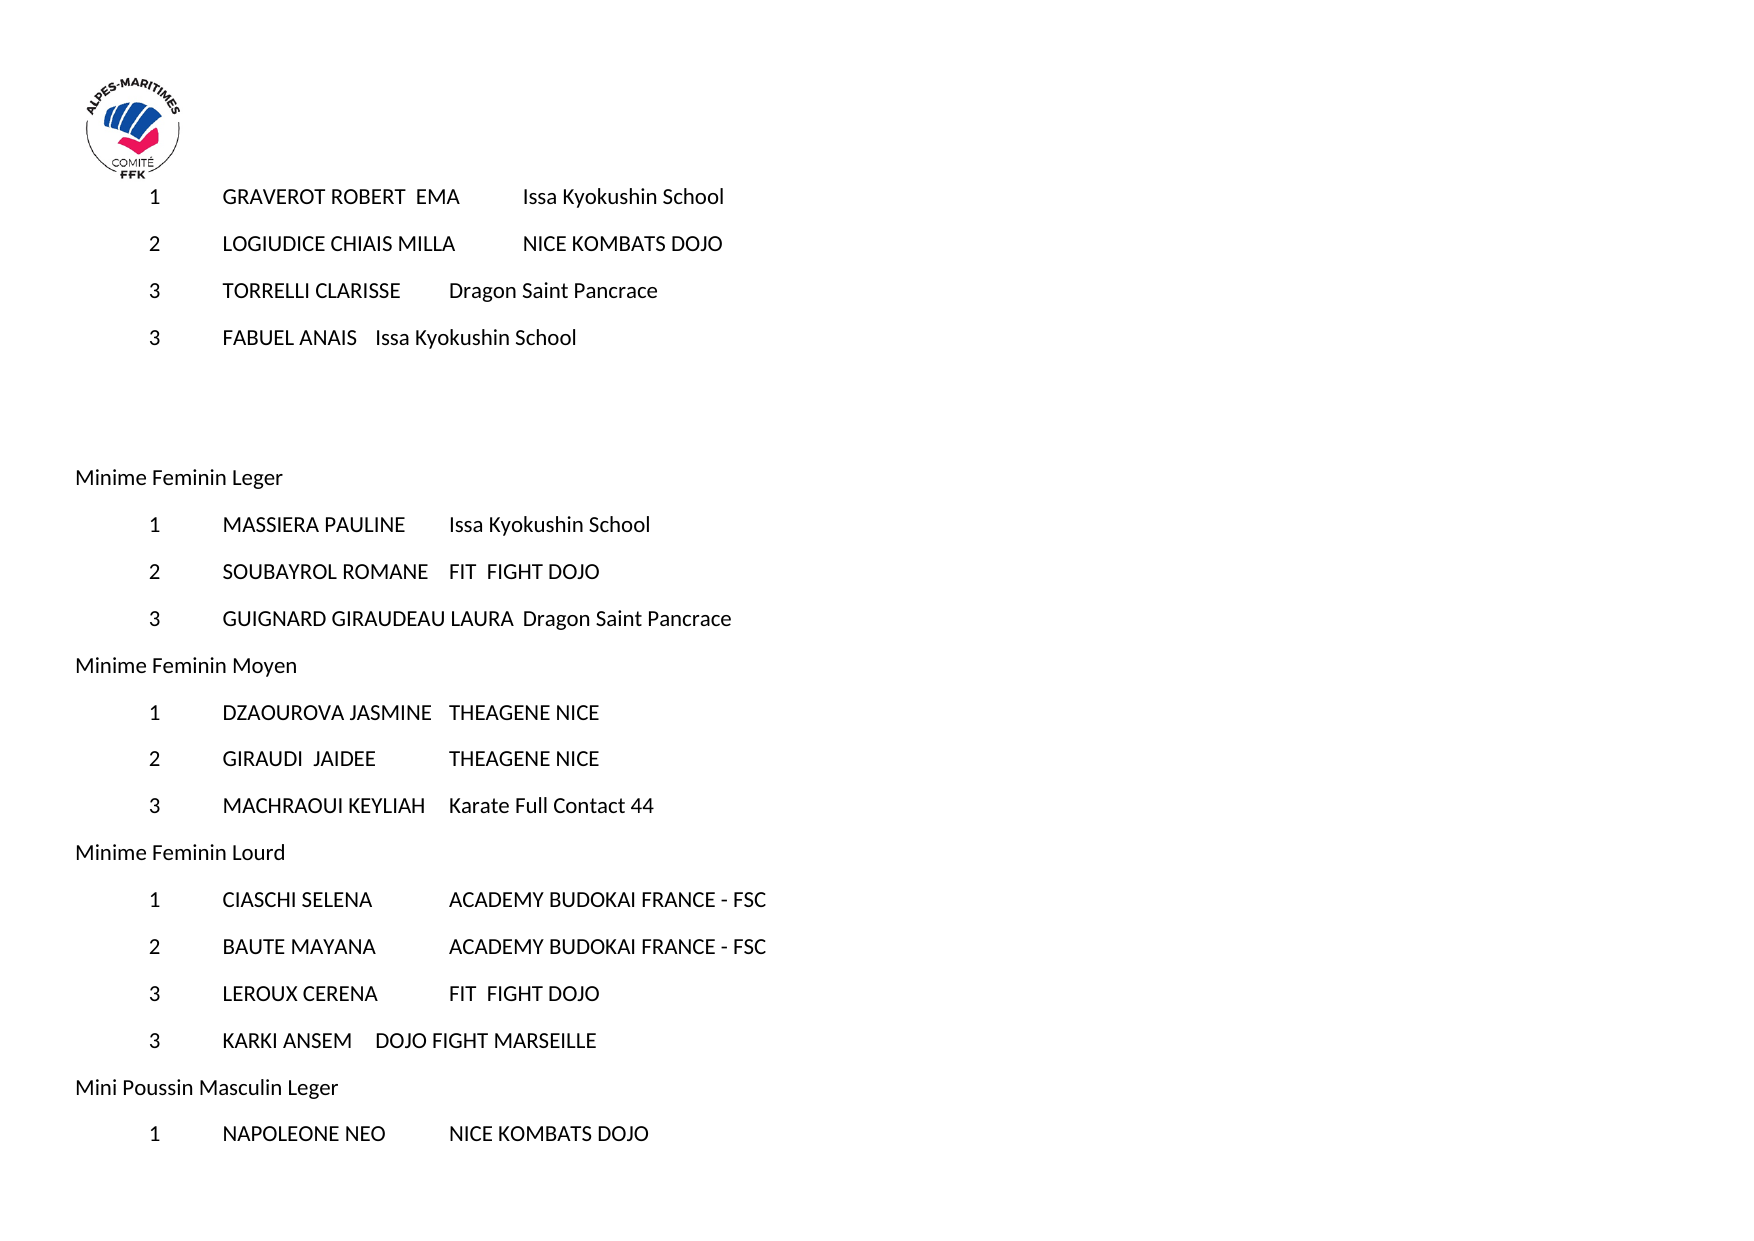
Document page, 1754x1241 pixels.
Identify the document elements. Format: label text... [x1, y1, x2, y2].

text Minime Feminin Leger [75, 463, 1679, 491]
text 1 CIASCHI SELENA ACADEMY BUDOKAI FRANCE - FSC [75, 885, 1679, 913]
picture [75, 73, 191, 182]
text 2 SOUBAYROL ROMANE FIT FIGHT DOJO [75, 557, 1679, 585]
text 1 DZAOUROVA JASMINE THEAGENE NICE [75, 698, 1679, 726]
text 2 BAUTE MAYANA ACADEMY BUDOKAI FRANCE - FSC [75, 932, 1679, 960]
text 3 FABUEL ANAIS Issa Kyokushin School [75, 323, 1679, 351]
text 3 TORRELLI CLARISSE Dragon Saint Pancrace [75, 276, 1679, 304]
text 2 LOGIUDICE CHIAIS MILLA NICE KOMBATS DOJO [75, 229, 1679, 257]
text 3 LEROUX CERENA FIT FIGHT DOJO [75, 979, 1679, 1007]
text 3 GUIGNARD GIRAUDEAU LAURA Dragon Saint Pancrace [75, 604, 1679, 632]
text 2 GIRAUDI JAIDEE THEAGENE NICE [75, 744, 1679, 772]
text 1 NAPOLEONE NEO NICE KOMBATS DOJO [75, 1119, 1679, 1147]
text 1 GRAVEROT ROBERT EMA Issa Kyokushin School [75, 182, 1679, 210]
text Minime Feminin Moyen [75, 651, 1679, 679]
text 1 MASSIERA PAULINE Issa Kyokushin School [75, 510, 1679, 538]
text 3 MACHRAOUI KEYLIAH Karate Full Contact 44 [75, 791, 1679, 819]
text Minime Feminin Lourd [75, 838, 1679, 866]
text Mini Poussin Masculin Leger [75, 1073, 1679, 1101]
text 3 KARKI ANSEM DOJO FIGHT MARSEILLE [75, 1026, 1679, 1054]
